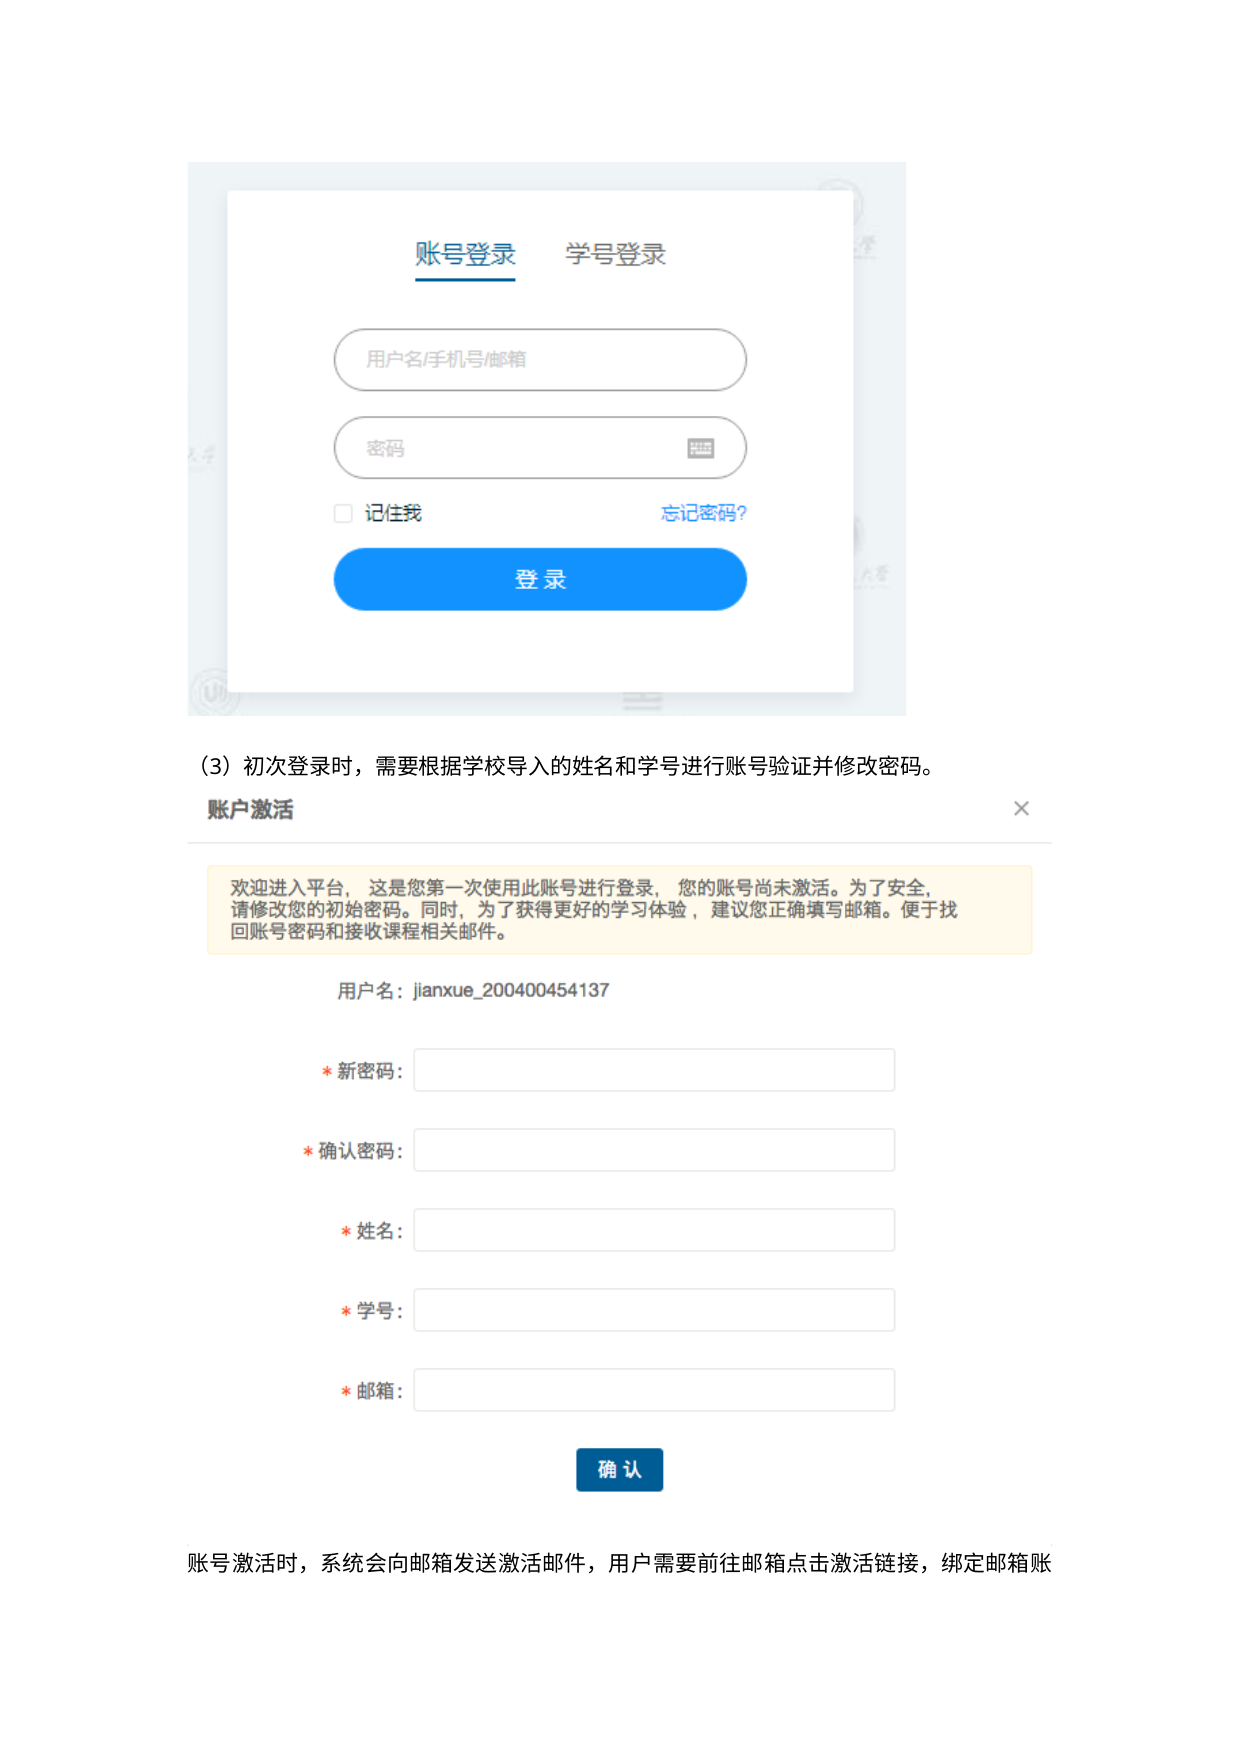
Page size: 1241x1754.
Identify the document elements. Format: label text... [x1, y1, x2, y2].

text （3）初次登录时，需要根据学校导入的姓名和学号进行账号验证并修改密码。 [187, 749, 1053, 781]
picture [187, 162, 907, 716]
picture [187, 781, 1053, 1546]
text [187, 1546, 1053, 1578]
